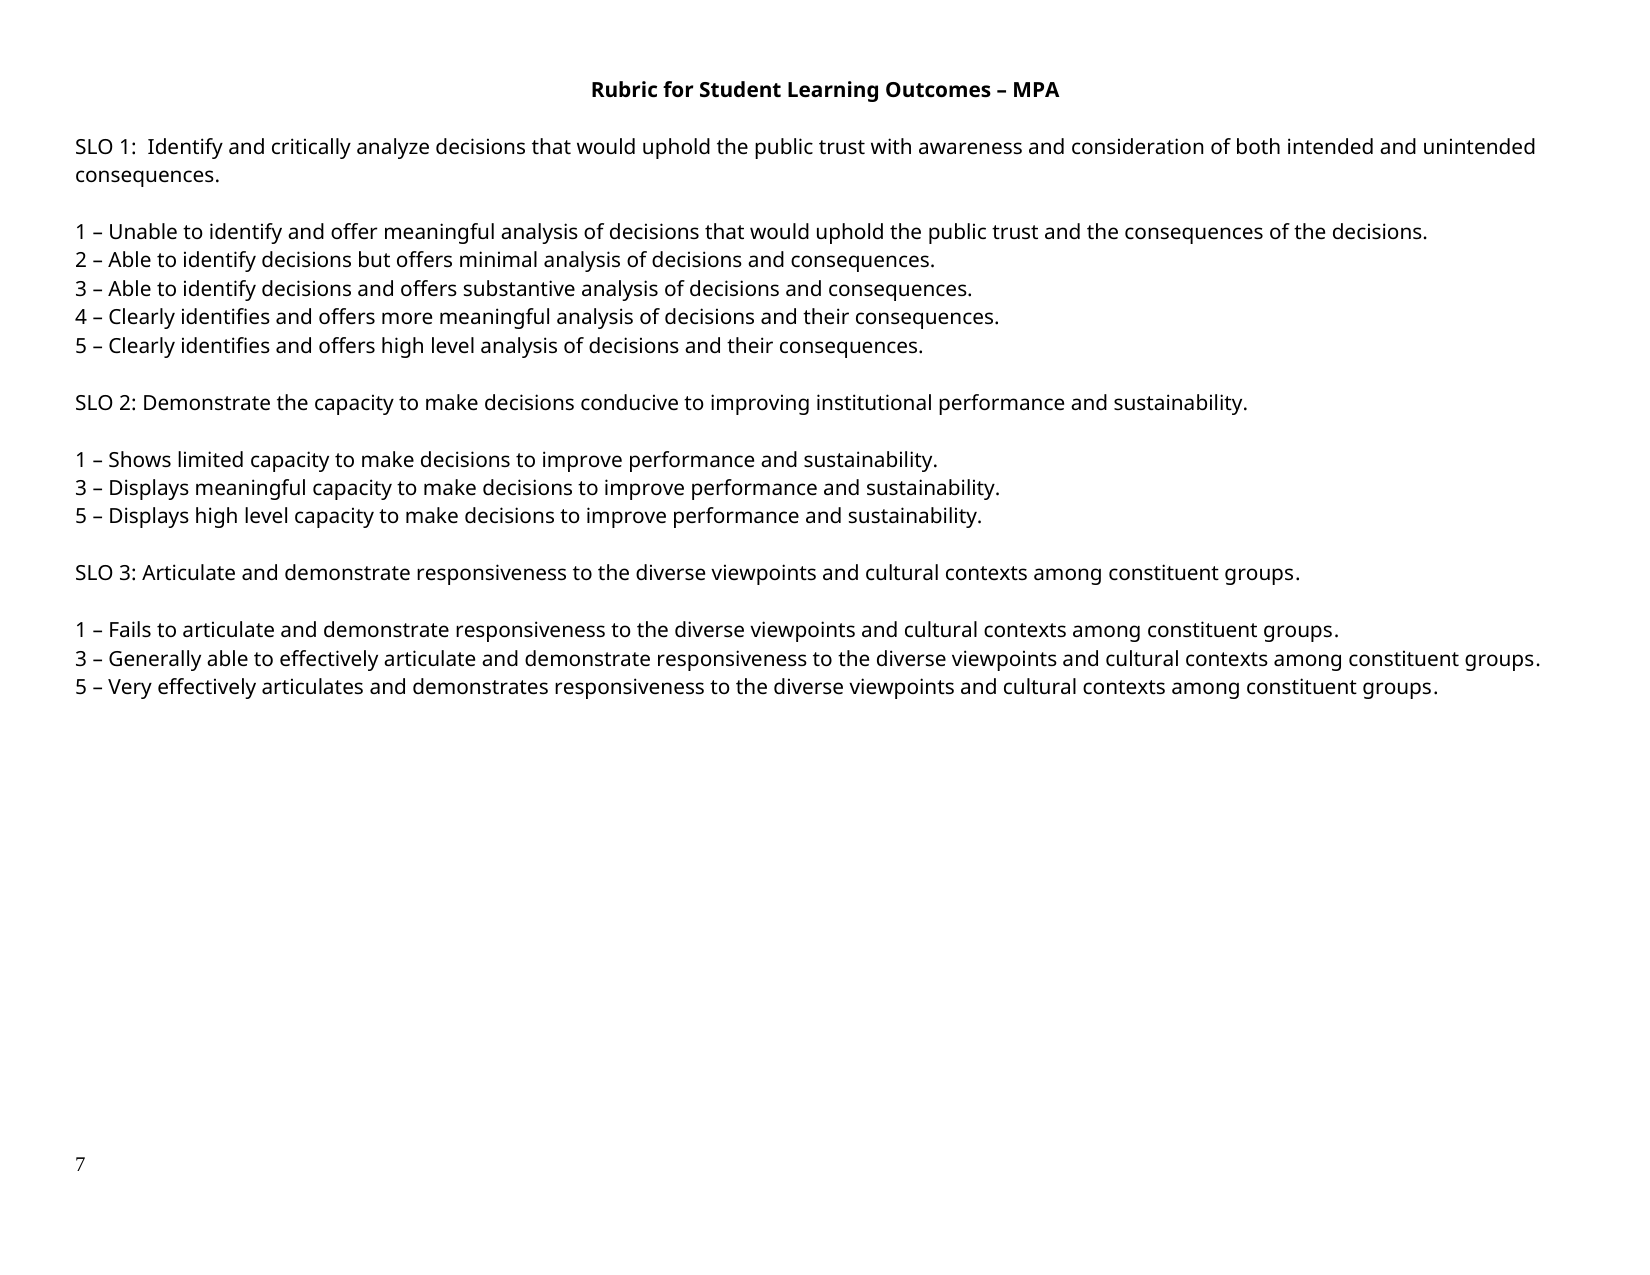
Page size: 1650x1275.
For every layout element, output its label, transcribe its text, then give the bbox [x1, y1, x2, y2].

text 3 – Displays meaningful capacity to make decisions to improve performance and sustainability. [75, 473, 1575, 502]
text 1 – Fails to articulate and demonstrate responsiveness to the diverse viewpoints and cultural contexts among constituent groups. [75, 615, 1575, 644]
text 1 – Unable to identify and offer meaningful analysis of decisions that would uphold the public trust and the consequences of the decisions. [75, 217, 1575, 246]
text 5 – Clearly identifies and offers high level analysis of decisions and their consequences. [75, 331, 1575, 359]
text SLO 2: Demonstrate the capacity to make decisions conducive to improving institutional performance and sustainability. [75, 388, 1575, 416]
text 2 – Able to identify decisions but offers minimal analysis of decisions and consequences. [75, 246, 1575, 274]
text Rubric for Student Learning Outcomes – MPA [75, 75, 1575, 103]
text 4 – Clearly identifies and offers more meaningful analysis of decisions and their consequences. [75, 302, 1575, 331]
text 1 – Shows limited capacity to make decisions to improve performance and sustainability. [75, 445, 1575, 473]
text SLO 1: Identify and critically analyze decisions that would uphold the public trust with awareness and consideration of both intended and unintended consequences. [75, 132, 1575, 189]
text 5 – Displays high level capacity to make decisions to improve performance and sustainability. [75, 502, 1575, 530]
text 5 – Very effectively articulates and demonstrates responsiveness to the diverse viewpoints and cultural contexts among constituent groups. [75, 672, 1575, 701]
text 3 – Generally able to effectively articulate and demonstrate responsiveness to the diverse viewpoints and cultural contexts among constituent groups. [75, 644, 1575, 672]
text 3 – Able to identify decisions and offers substantive analysis of decisions and consequences. [75, 274, 1575, 302]
text SLO 3: Articulate and demonstrate responsiveness to the diverse viewpoints and cultural contexts among constituent groups. [75, 558, 1575, 587]
